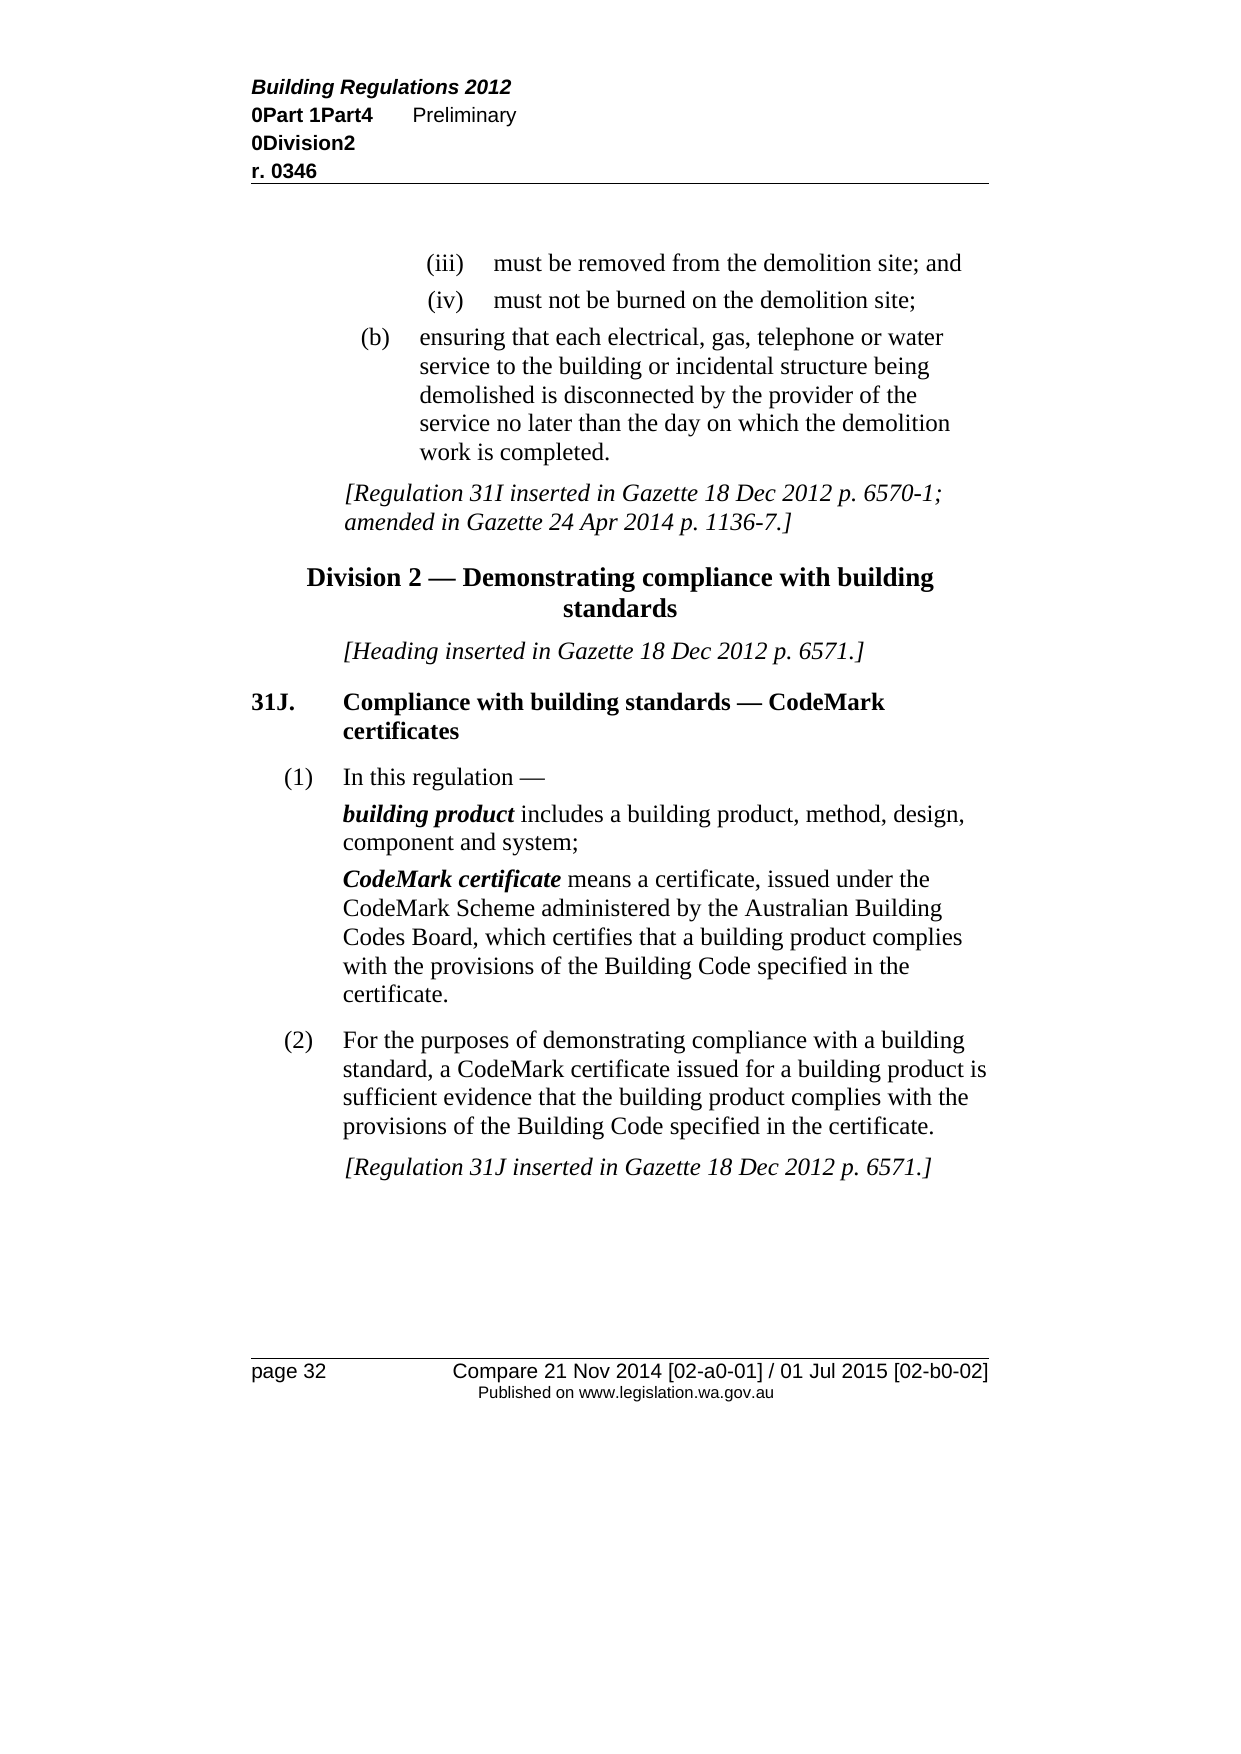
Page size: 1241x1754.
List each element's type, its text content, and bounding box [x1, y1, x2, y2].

text CodeMark certificate means a certificate, issued under the CodeMark Scheme administered by the Australian Building Codes Board, which certifies that a building product complies with the provisions of the Building Code specified in the certificate. [251, 864, 989, 1008]
text [Regulation 31I inserted in Gazette 18 Dec 2012 p. 6570-1; amended in Gazette 24 Apr 2014 p. 1136-7.] [251, 478, 989, 536]
text (iii) must be removed from the demolition site; and [251, 248, 989, 277]
text (iv) must not be burned on the demolition site; [251, 285, 989, 314]
subtitle [Heading inserted in Gazette 18 Dec 2012 p. 6571.] [251, 636, 989, 664]
text [Regulation 31J inserted in Gazette 18 Dec 2012 p. 6571.] [251, 1152, 989, 1181]
text (b) ensuring that each electrical, gas, telephone or water service to the building or incidental structure being demolished is disconnected by the provider of the service no later than the day on which the demolition work is completed. [251, 322, 989, 466]
text building product includes a building product, method, design, component and system; [251, 799, 989, 856]
subtitle 31J. Compliance with building standards — CodeMark certificates [251, 687, 989, 745]
text (1) In this regulation — [251, 762, 989, 790]
text (2) For the purposes of demonstrating compliance with a building standard, a CodeMark certificate issued for a building product is sufficient evidence that the building product complies with the provisions of the Building Code specified in the certificate. [251, 1025, 989, 1140]
subtitle Division 2 — Demonstrating compliance with building standards [251, 561, 989, 623]
